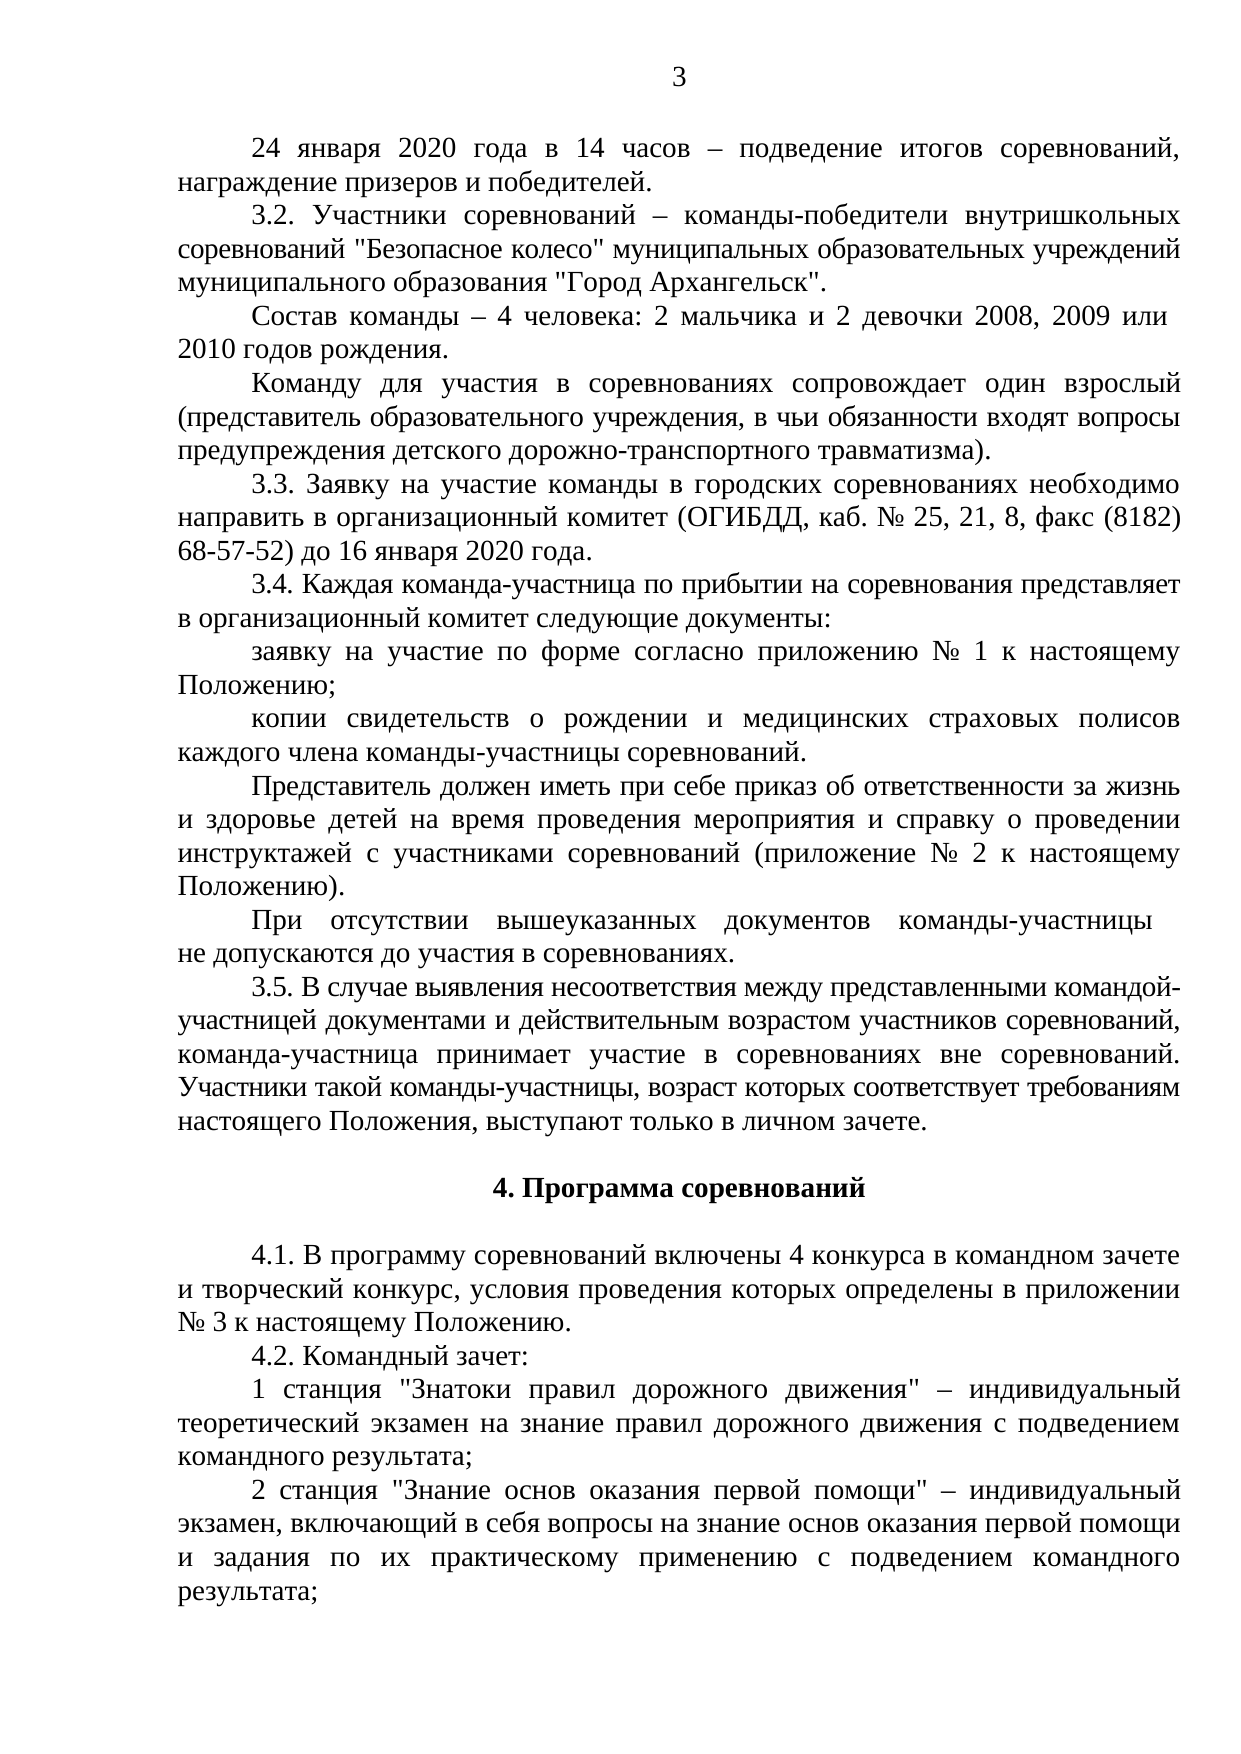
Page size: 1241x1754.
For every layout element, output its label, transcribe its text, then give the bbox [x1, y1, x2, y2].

text заявку на участие по форме согласно приложению № 1 к настоящему Положению; [177, 633, 1181, 701]
text 3.5. В случае выявления несоответствия между представленными командой-участницей документами и действительным возрастом участников соревнований, команда-участница принимает участие в соревнованиях вне соревнований. Участники такой команды-участницы, возраст которых соответствует требованиям настоящего Положения, выступают только в личном зачете. [177, 969, 1181, 1137]
text 1 станция "Знатоки правил дорожного движения" – индивидуальный теоретический экзамен на знание правил дорожного движения с подведением командного результата; [177, 1371, 1181, 1472]
text При отсутствии вышеуказанных документов команды-участницы не допускаются до участия в соревнованиях. [177, 902, 1181, 969]
text 4.1. В программу соревнований включены 4 конкурса в командном зачете и творческий конкурс, условия проведения которых определены в приложении № 3 к настоящему Положению. [177, 1237, 1181, 1338]
text 4.2. Командный зачет: [177, 1338, 1181, 1371]
text копии свидетельств о рождении и медицинских страховых полисов каждого члена команды-участницы соревнований. [177, 701, 1181, 768]
text 4. Программа соревнований [177, 1170, 1181, 1204]
text 24 января 2020 года в 14 часов – подведение итогов соревнований, награждение призеров и победителей. [177, 130, 1181, 197]
text 3.2. Участники соревнований – команды-победители внутришкольных соревнований "Безопасное колесо" муниципальных образовательных учреждений муниципального образования "Город Архангельск". [177, 197, 1181, 298]
text 2 станция "Знание основ оказания первой помощи" – индивидуальный экзамен, включающий в себя вопросы на знание основ оказания первой помощи и задания по их практическому применению с подведением командного результата; [177, 1472, 1181, 1606]
text Команду для участия в соревнованиях сопровождает один взрослый (представитель образовательного учреждения, в чьи обязанности входят вопросы предупреждения детского дорожно-транспортного травматизма). [177, 365, 1181, 466]
text Состав команды – 4 человека: 2 мальчика и 2 девочки 2008, 2009 или 2010 годов рождения. [177, 298, 1181, 365]
text 3.3. Заявку на участие команды в городских соревнованиях необходимо направить в организационный комитет (ОГИБДД, каб. № 25, 21, 8, факс (8182) 68-57-52) до 16 января 2020 года. [177, 466, 1181, 566]
text 3.4. Каждая команда-участница по прибытии на соревнования представляет в организационный комитет следующие документы: [177, 566, 1181, 633]
text Представитель должен иметь при себе приказ об ответственности за жизнь и здоровье детей на время проведения мероприятия и справку о проведении инструктажей с участниками соревнований (приложение № 2 к настоящему Положению). [177, 768, 1181, 902]
